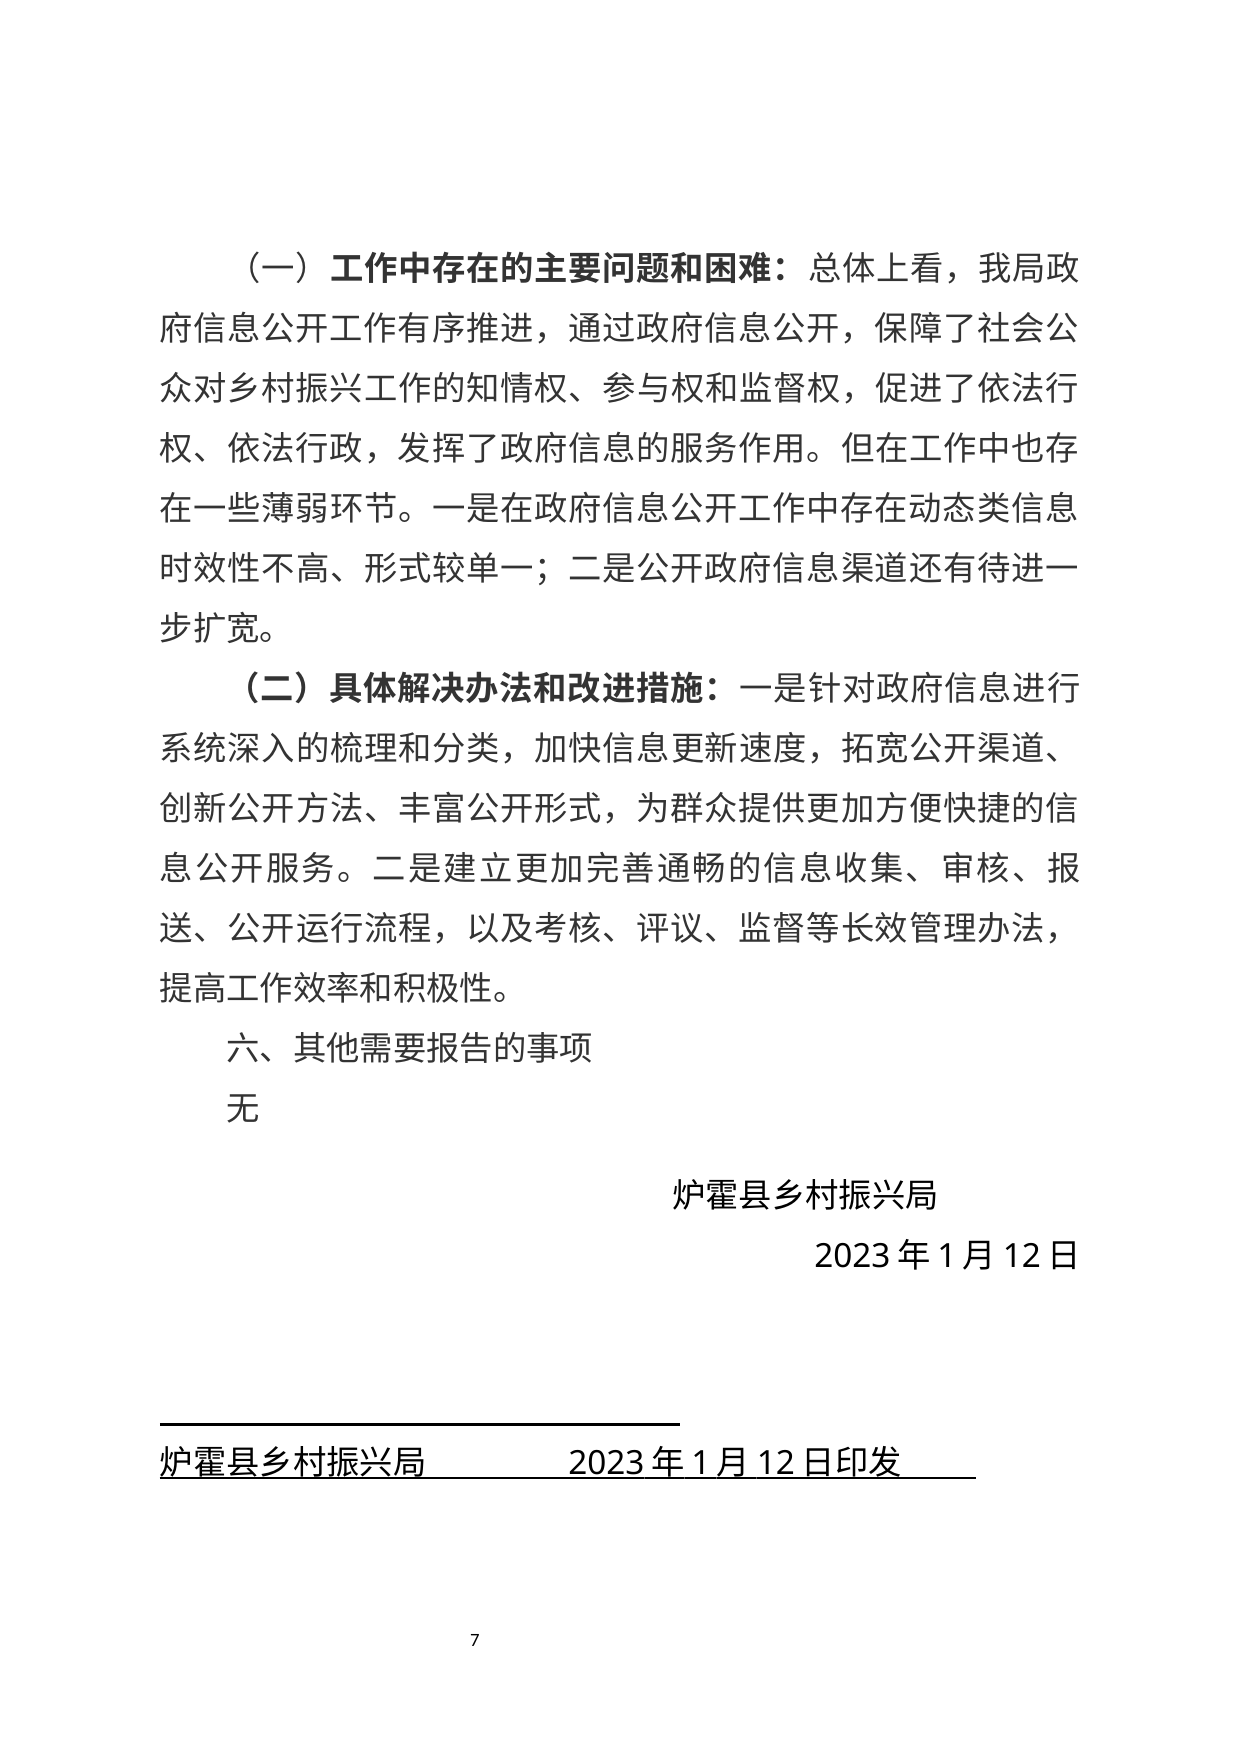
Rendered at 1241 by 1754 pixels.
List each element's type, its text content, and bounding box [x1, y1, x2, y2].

text 无 [159, 1073, 1081, 1133]
text 炉霍县乡村振兴局 2023年1月12日印发 [159, 1426, 1081, 1486]
text 2023年1月12日 [159, 1219, 1081, 1279]
text 炉霍县乡村振兴局 [159, 1159, 1081, 1219]
text （一）工作中存在的主要问题和困难：总体上看，我局政府信息公开工作有序推进，通过政府信息公开，保障了社会公众对乡村振兴工作的知情权、参与权和监督权，促进了依法行权、依法行政，发挥了政府信息的服务作用。但在工作中也存在一些薄弱环节。一是在政府信息公开工作中存在动态类信息时效性不高、形式较单一；二是公开政府信息渠道还有待进一步扩宽。 [159, 233, 1081, 653]
text （二）具体解决办法和改进措施：一是针对政府信息进行系统深入的梳理和分类，加快信息更新速度，拓宽公开渠道、创新公开方法、丰富公开形式，为群众提供更加方便快捷的信息公开服务。二是建立更加完善通畅的信息收集、审核、报送、公开运行流程，以及考核、评议、监督等长效管理办法，提高工作效率和积极性。 [159, 653, 1081, 1013]
text 六、其他需要报告的事项 [159, 1013, 1081, 1073]
